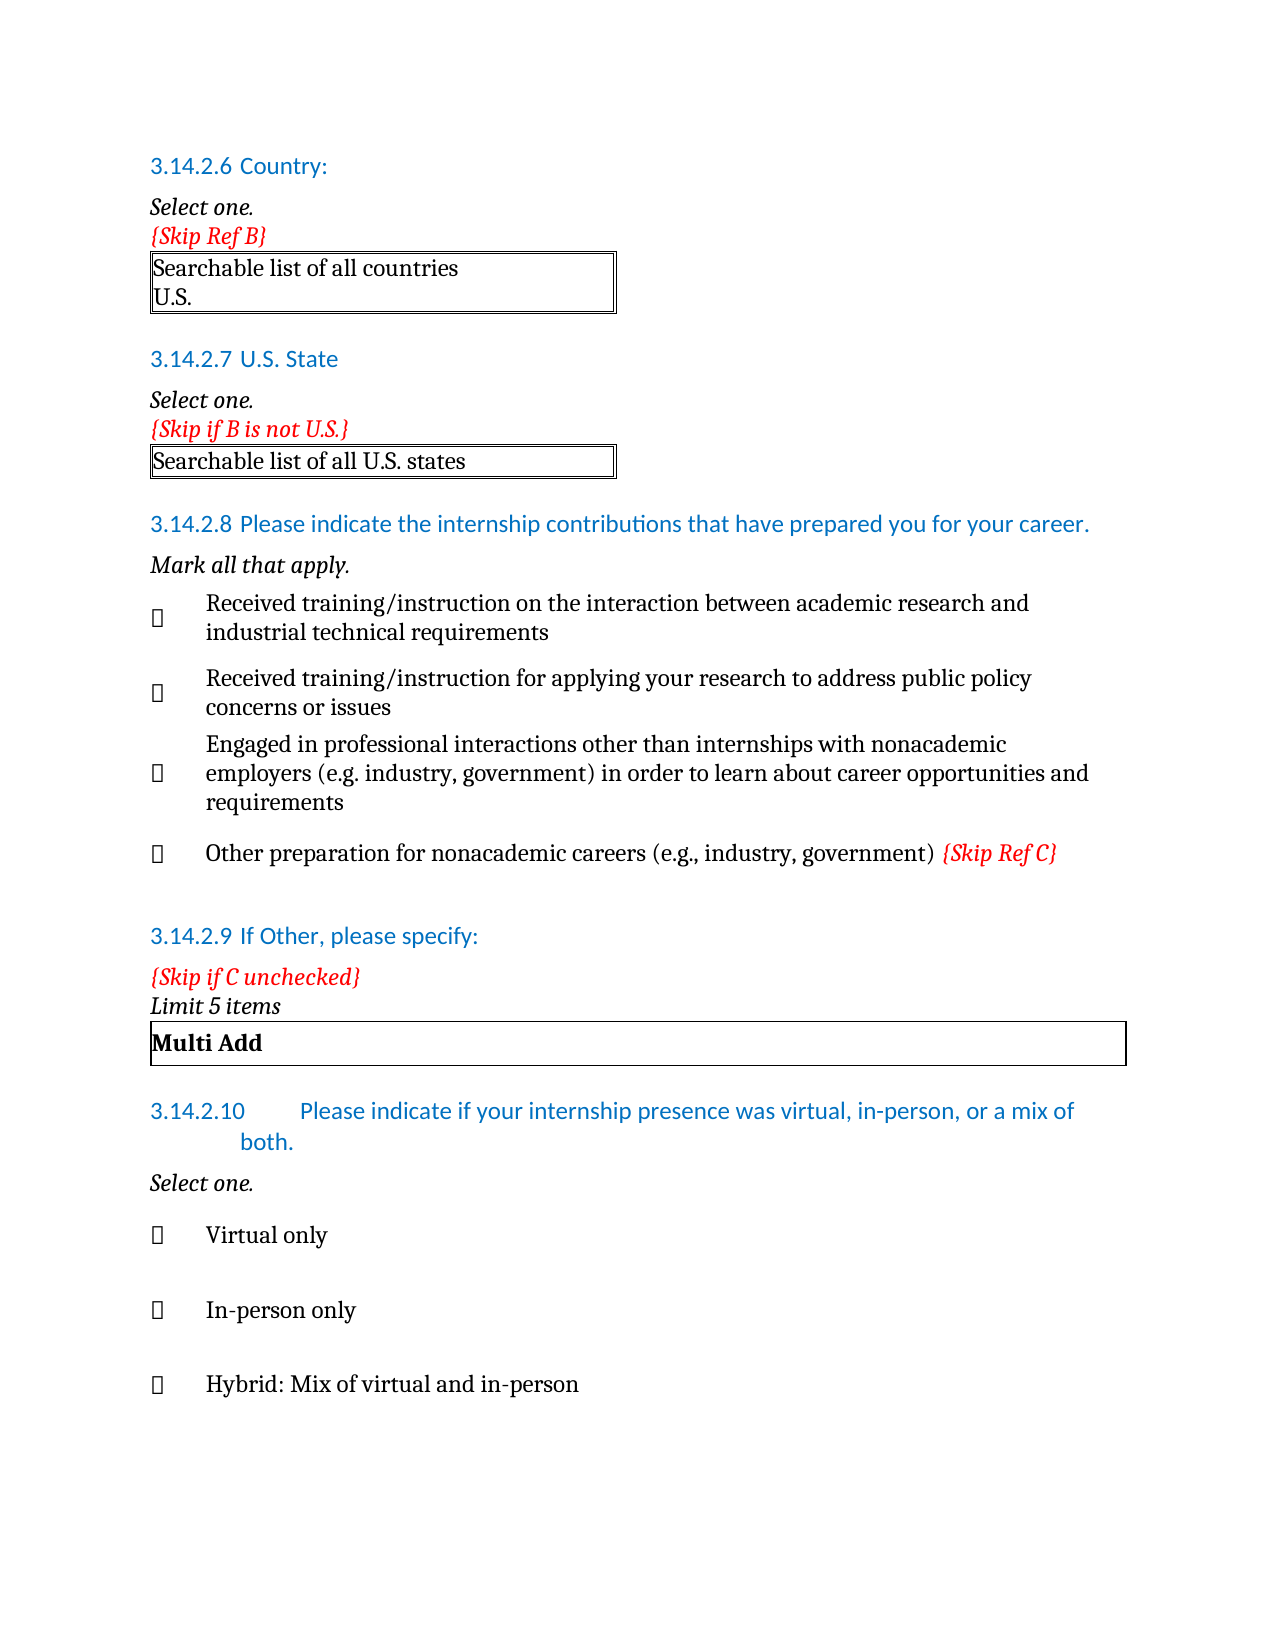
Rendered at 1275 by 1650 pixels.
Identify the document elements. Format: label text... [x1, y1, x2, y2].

text Select one. [150, 386, 1125, 415]
subtitle If Other, please specify: [150, 920, 1125, 951]
table_cell  [150, 730, 206, 816]
text Limit 5 items [150, 992, 1125, 1021]
table_header Searchable list of all U.S. states [153, 447, 613, 476]
subtitle Please indicate if your internship presence was virtual, in-person, or a mix of both. [150, 1095, 1125, 1156]
table_header  [150, 1198, 206, 1273]
table_cell In-person only [206, 1273, 1124, 1348]
table_cell Received training/instruction for applying your research to address public policy concerns or issues [206, 655, 1124, 730]
subtitle Please indicate the internship contributions that have prepared you for your career. [150, 508, 1125, 539]
table_cell Engaged in professional interactions other than internships with nonacademic employers (e.g. industry, government) in order to learn about career opportunities and requirements [206, 730, 1124, 816]
table_header Multi Add [152, 1022, 1125, 1064]
table_cell  [150, 1348, 206, 1423]
text {Skip if C unchecked} [150, 963, 1125, 992]
table_header  [150, 580, 206, 655]
text Select one. [150, 1169, 1125, 1198]
table_header Searchable list of all countries U.S. [153, 254, 613, 311]
text {Skip Ref B} [150, 222, 1125, 251]
table_header Virtual only [206, 1198, 1124, 1273]
text Select one. [150, 193, 1125, 222]
table_cell  [150, 655, 206, 730]
text Mark all that apply. [150, 551, 1125, 580]
subtitle U.S. State [150, 343, 1125, 374]
table_cell Hybrid: Mix of virtual and in-person [206, 1348, 1124, 1423]
table_cell Other preparation for nonacademic careers (e.g., industry, government) {Skip Ref C} [206, 816, 1124, 891]
text {Skip if B is not U.S.} [150, 415, 1125, 444]
subtitle Country: [150, 150, 1125, 181]
table_header Received training/instruction on the interaction between academic research and industrial technical requirements [206, 580, 1124, 655]
table_cell  [150, 1273, 206, 1348]
table_cell  [150, 816, 206, 891]
